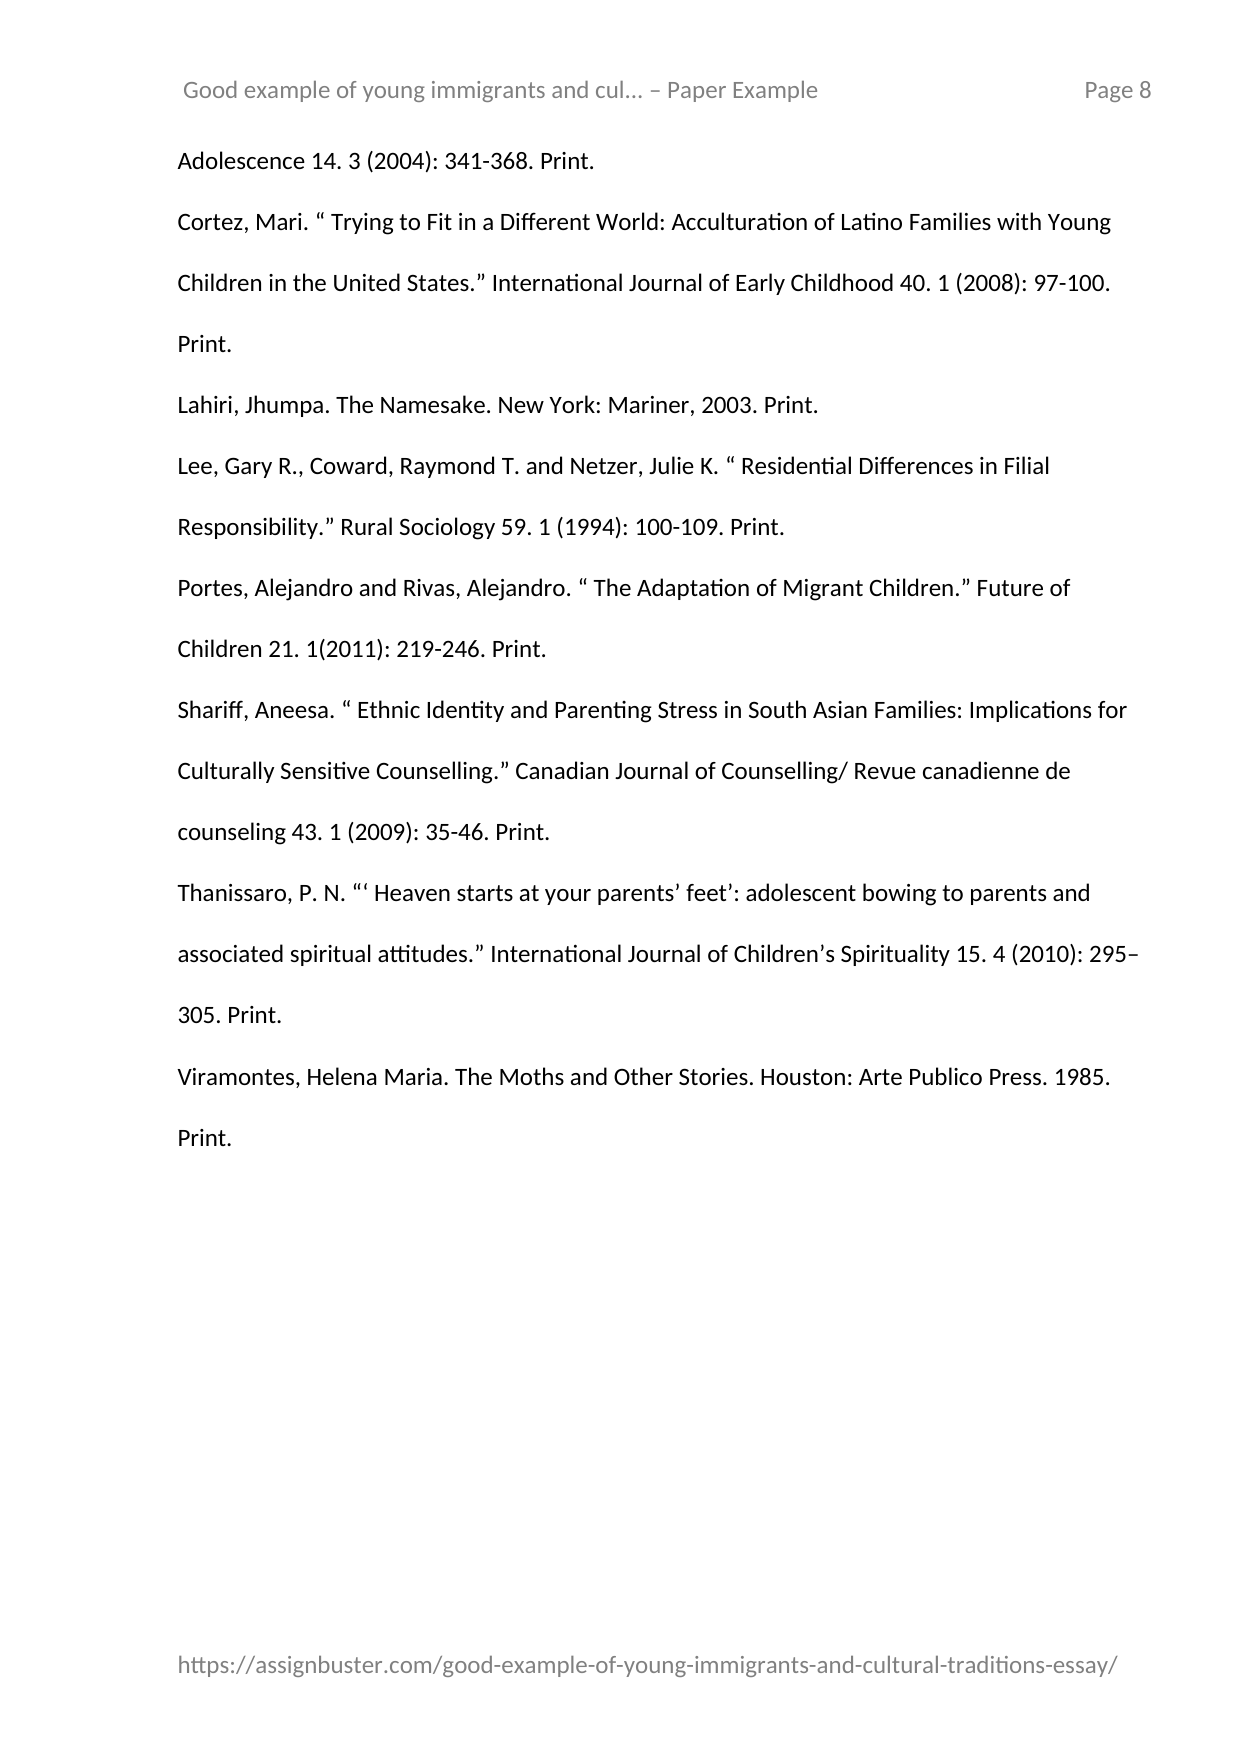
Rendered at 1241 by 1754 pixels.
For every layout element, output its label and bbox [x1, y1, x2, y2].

text [177, 145, 1152, 1152]
